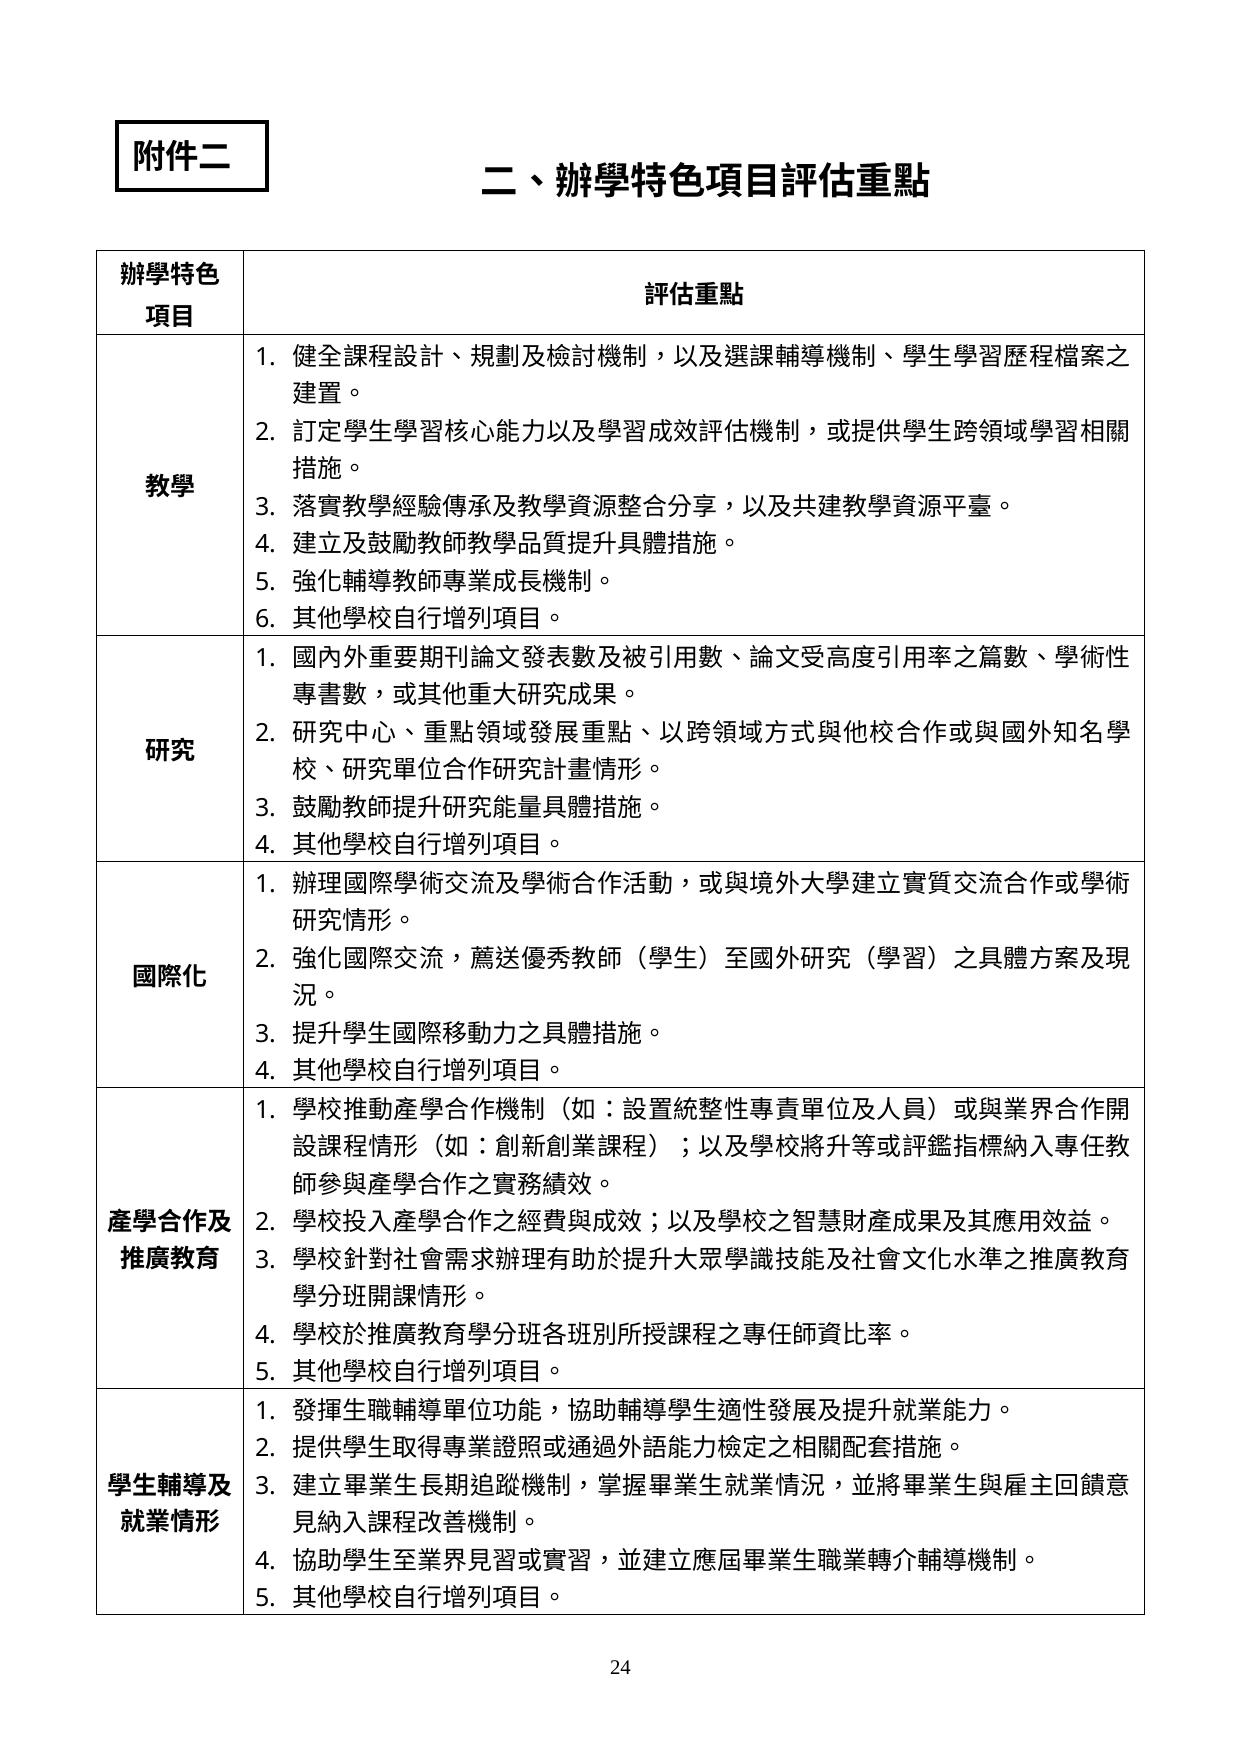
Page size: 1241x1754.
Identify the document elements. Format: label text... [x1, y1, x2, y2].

table_cell 研究 [97, 636, 243, 861]
table_cell 產學合作及 推廣教育 [97, 1088, 243, 1388]
table_cell 國際化 [97, 862, 243, 1087]
table_cell 辦理國際學術交流及學術合作活動，或與境外大學建立實質交流合作或學術研究情形。 強化國際交流，薦送優秀教師（學生）至國外研究（學習）之具體方案及現況。 提升學生國際移動力之具體措施。 其他學校自行增列項目。 [244, 862, 1144, 1087]
table_cell 學生輔導及 就業情形 [97, 1389, 243, 1614]
table_cell 教學 [97, 335, 243, 635]
table_header 辦學特色 項目 [97, 251, 243, 334]
list 辦學特色項目評估重點 [118, 158, 1122, 204]
table_cell 國內外重要期刊論文發表數及被引用數、論文受高度引用率之篇數、學術性專書數，或其他重大研究成果。 研究中心、重點領域發展重點、以跨領域方式與他校合作或與國外知名學校、研究單位合作研究計畫情形。 鼓勵教師提升研究能量具體措施。 其他學校自行增列項目。 [244, 636, 1144, 861]
table_cell 學校推動產學合作機制（如：設置統整性專責單位及人員）或與業界合作開設課程情形（如：創新創業課程）；以及學校將升等或評鑑指標納入專任教師參與產學合作之實務績效。 學校投入產學合作之經費與成效；以及學校之智慧財產成果及其應用效益。 學校針對社會需求辦理有助於提升大眾學識技能及社會文化水準之推廣教育學分班開課情形。 學校於推廣教育學分班各班別所授課程之專任師資比率。 其他學校自行增列項目。 [244, 1088, 1144, 1388]
table_header 評估重點 [244, 251, 1144, 334]
table_cell 發揮生職輔導單位功能，協助輔導學生適性發展及提升就業能力。 提供學生取得專業證照或通過外語能力檢定之相關配套措施。 建立畢業生長期追蹤機制，掌握畢業生就業情況，並將畢業生與雇主回饋意見納入課程改善機制。 協助學生至業界見習或實習，並建立應屆畢業生職業轉介輔導機制。 其他學校自行增列項目。 [244, 1389, 1144, 1614]
table_cell 健全課程設計、規劃及檢討機制，以及選課輔導機制、學生學習歷程檔案之建置。 訂定學生學習核心能力以及學習成效評估機制，或提供學生跨領域學習相關措施。 落實教學經驗傳承及教學資源整合分享，以及共建教學資源平臺。 建立及鼓勵教師教學品質提升具體措施。 強化輔導教師專業成長機制。 其他學校自行增列項目。 [244, 335, 1144, 635]
